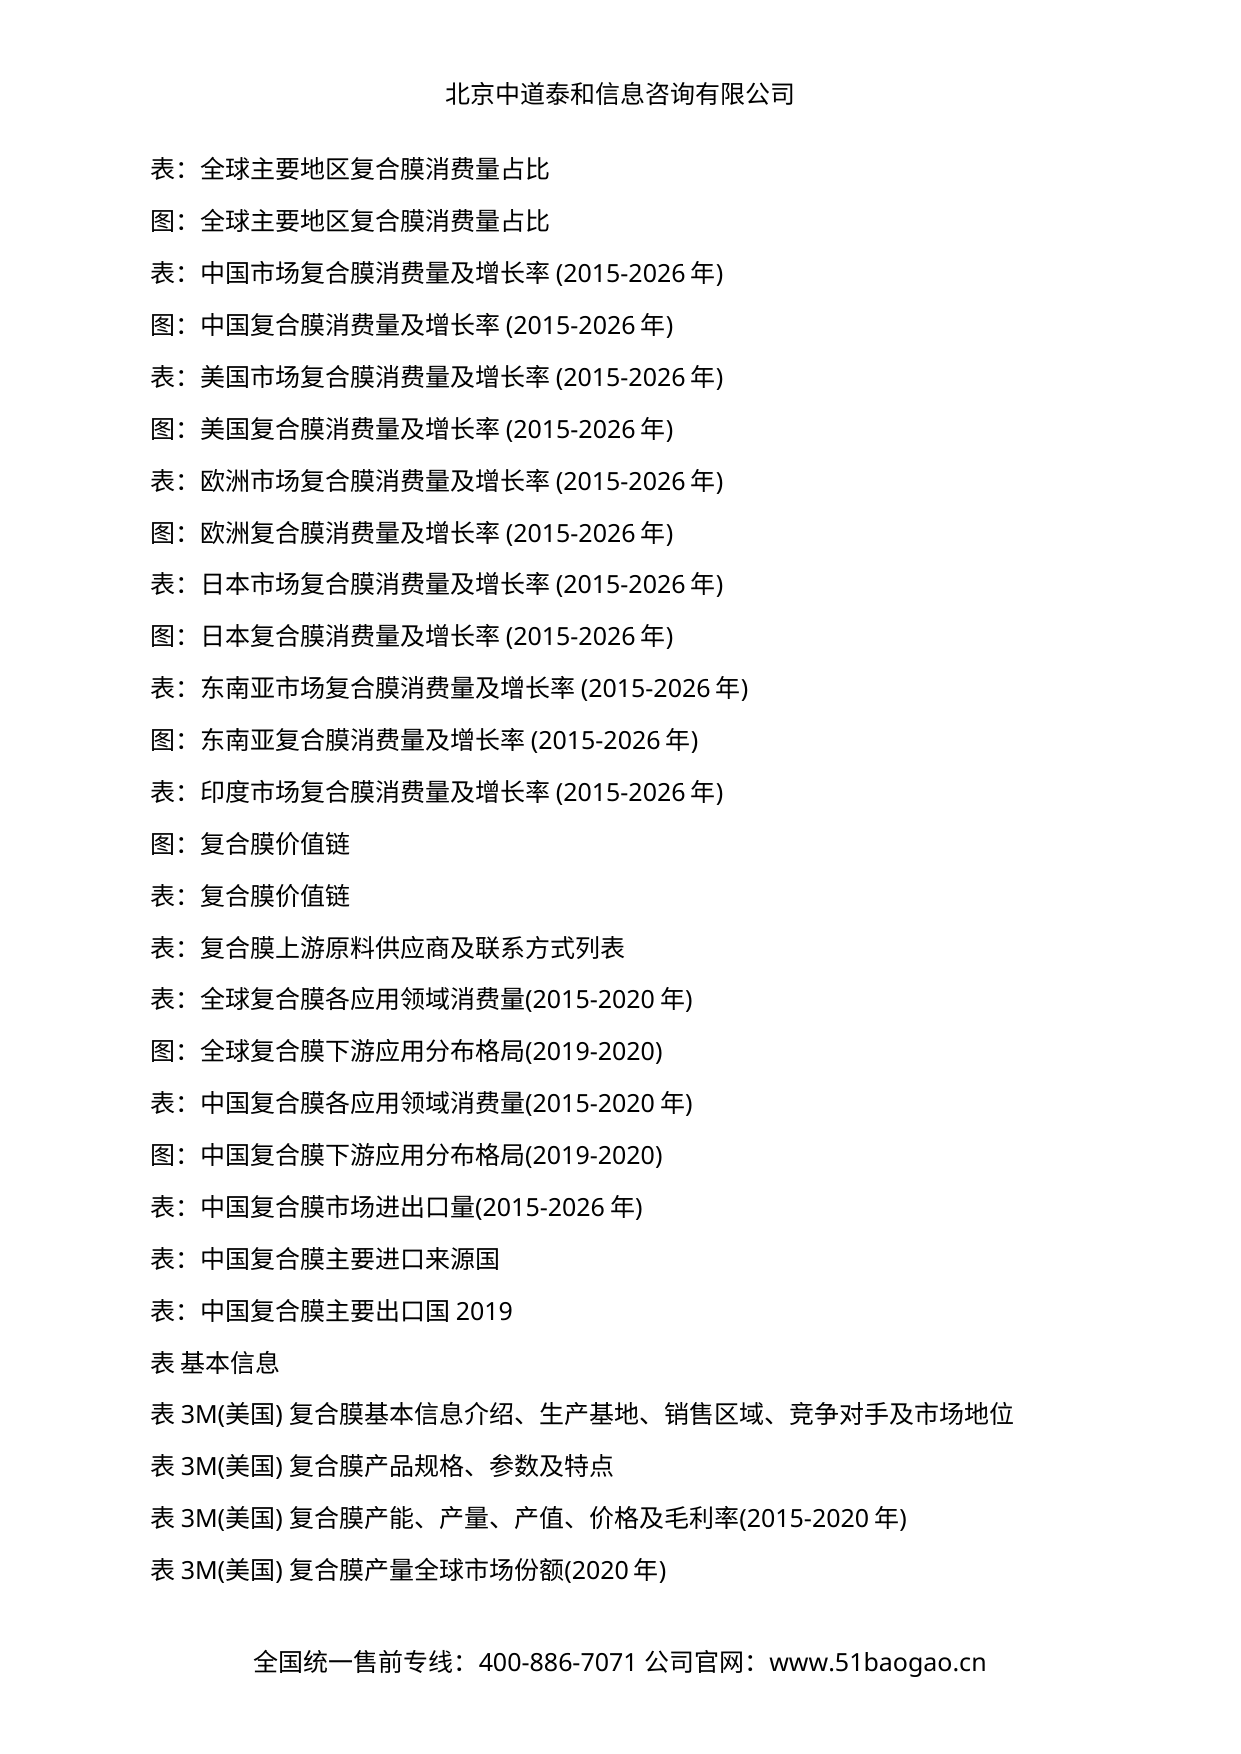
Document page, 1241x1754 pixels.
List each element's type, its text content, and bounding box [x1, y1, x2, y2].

text 表：复合膜上游原料供应商及联系方式列表 [150, 928, 1090, 964]
text 表：东南亚市场复合膜消费量及增长率 (2015-2026年) [150, 669, 1090, 705]
text 表：中国复合膜各应用领域消费量(2015-2020年) [150, 1084, 1090, 1120]
text 图：全球主要地区复合膜消费量占比 [150, 202, 1090, 238]
text 表 基本信息 [150, 1343, 1090, 1379]
text 表：全球复合膜各应用领域消费量(2015-2020年) [150, 980, 1090, 1016]
text 表：欧洲市场复合膜消费量及增长率 (2015-2026年) [150, 461, 1090, 497]
text 图：全球复合膜下游应用分布格局(2019-2020) [150, 1032, 1090, 1068]
text 图：中国复合膜下游应用分布格局(2019-2020) [150, 1136, 1090, 1172]
text 表 3M(美国) 复合膜基本信息介绍、生产基地、销售区域、竞争对手及市场地位 [150, 1395, 1090, 1431]
text 图：中国复合膜消费量及增长率 (2015-2026年) [150, 306, 1090, 342]
text 表：中国复合膜主要出口国 2019 [150, 1291, 1090, 1327]
text 表：印度市场复合膜消费量及增长率 (2015-2026年) [150, 772, 1090, 809]
text 图：东南亚复合膜消费量及增长率 (2015-2026年) [150, 721, 1090, 757]
text 表：中国复合膜市场进出口量(2015-2026年) [150, 1187, 1090, 1224]
text 表：中国复合膜主要进口来源国 [150, 1239, 1090, 1276]
text 表 3M(美国) 复合膜产能、产量、产值、价格及毛利率(2015-2020年) [150, 1499, 1090, 1535]
text 图：日本复合膜消费量及增长率 (2015-2026年) [150, 617, 1090, 653]
text 表：中国市场复合膜消费量及增长率 (2015-2026年) [150, 254, 1090, 290]
text 图：复合膜价值链 [150, 824, 1090, 861]
text 表：全球主要地区复合膜消费量占比 [150, 150, 1090, 186]
text 表：复合膜价值链 [150, 876, 1090, 912]
text 图：美国复合膜消费量及增长率 (2015-2026年) [150, 409, 1090, 446]
text 表 3M(美国) 复合膜产量全球市场份额(2020年) [150, 1551, 1090, 1587]
text 表：日本市场复合膜消费量及增长率 (2015-2026年) [150, 565, 1090, 601]
text 表 3M(美国) 复合膜产品规格、参数及特点 [150, 1447, 1090, 1483]
text 表：美国市场复合膜消费量及增长率 (2015-2026年) [150, 357, 1090, 394]
text 图：欧洲复合膜消费量及增长率 (2015-2026年) [150, 513, 1090, 549]
